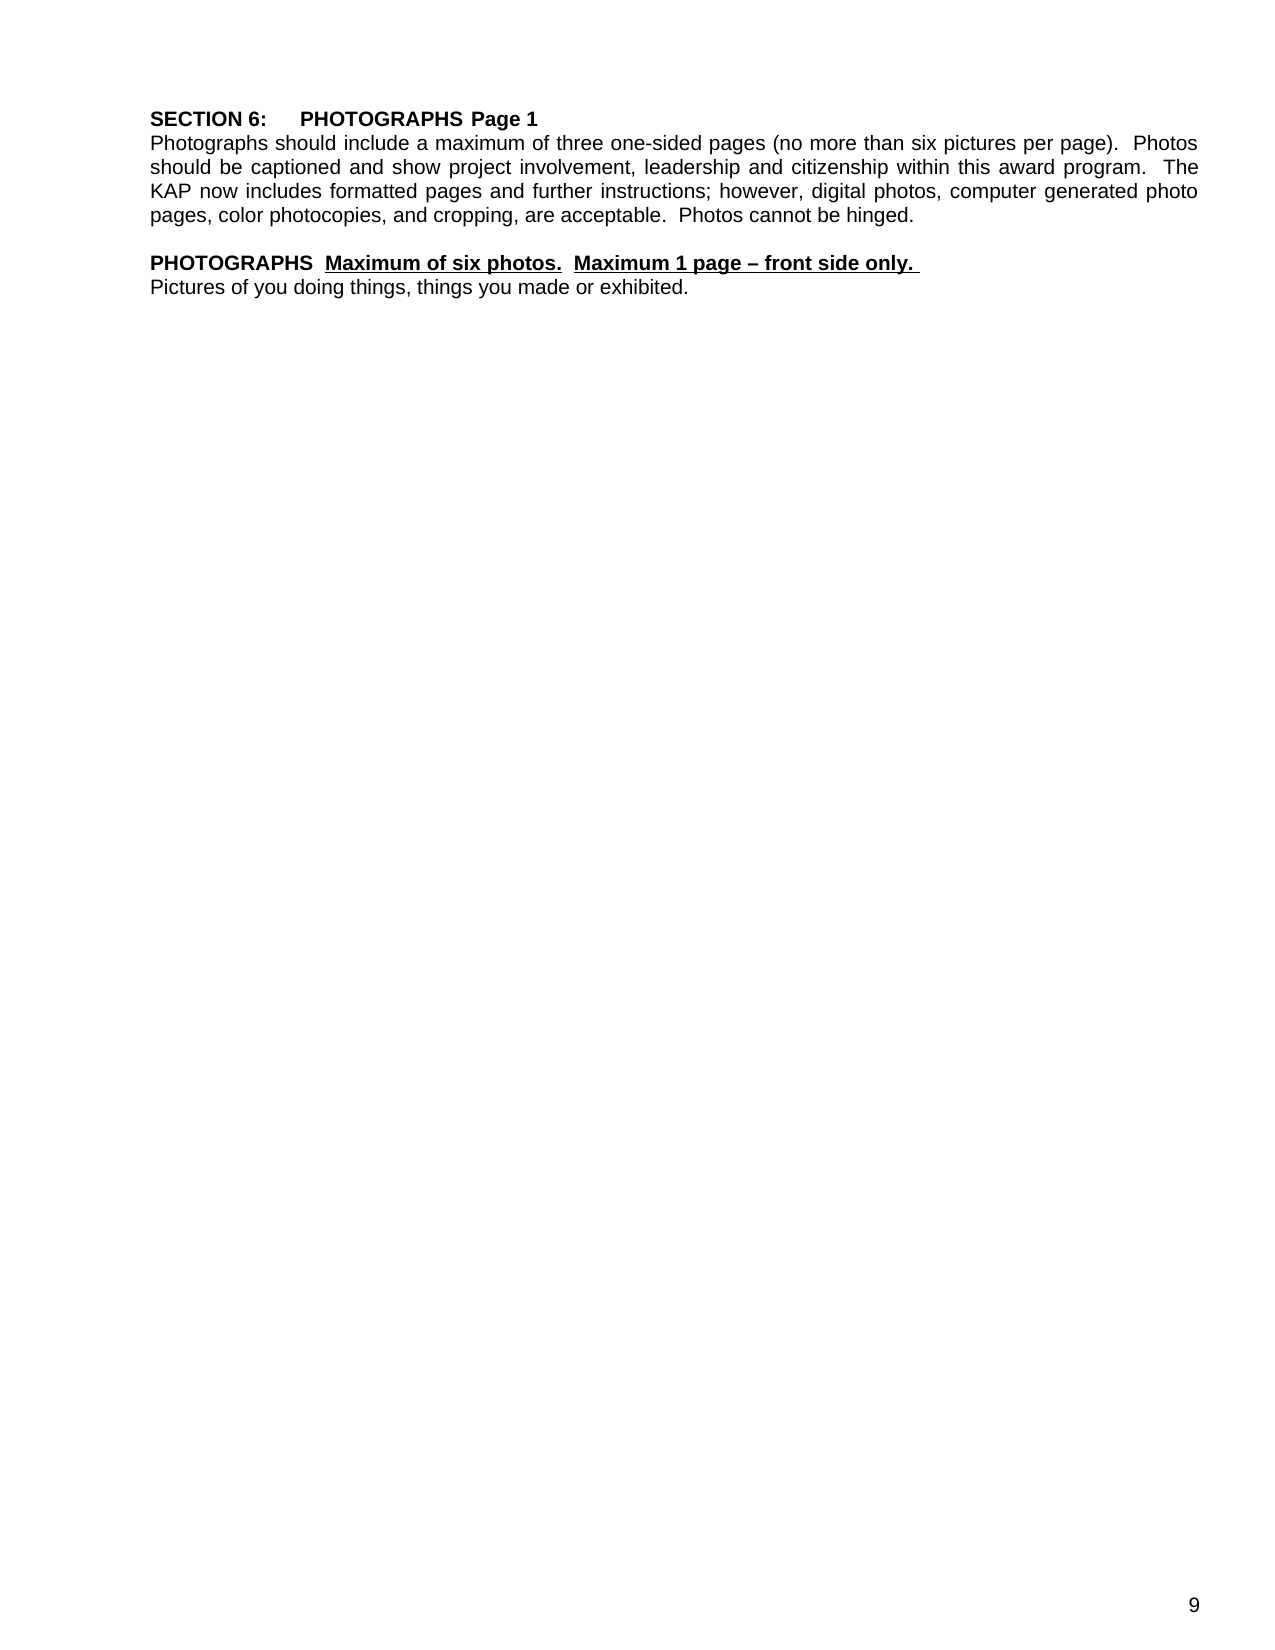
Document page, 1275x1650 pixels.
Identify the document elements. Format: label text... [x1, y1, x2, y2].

text Photographs should include a maximum of three one-sided pages (no more than six pictures per page). Photos should be captioned and show project involvement, leadership and citizenship within this award program. The now includes formatted pages and further instructions; however, digital photos, computer generated photo pages, color photocopies, and cropping, are acceptable. Photos cannot be hinged. [150, 131, 1200, 227]
text PHOTOGRAPHS Maximum of six photos. Maximum 1 page – front side only. [150, 251, 1200, 274]
text SECTION 6: PHOTOGRAPHS Page 1 [150, 107, 1200, 131]
text Pictures of you doing things, things you made or exhibited. [150, 274, 1200, 298]
